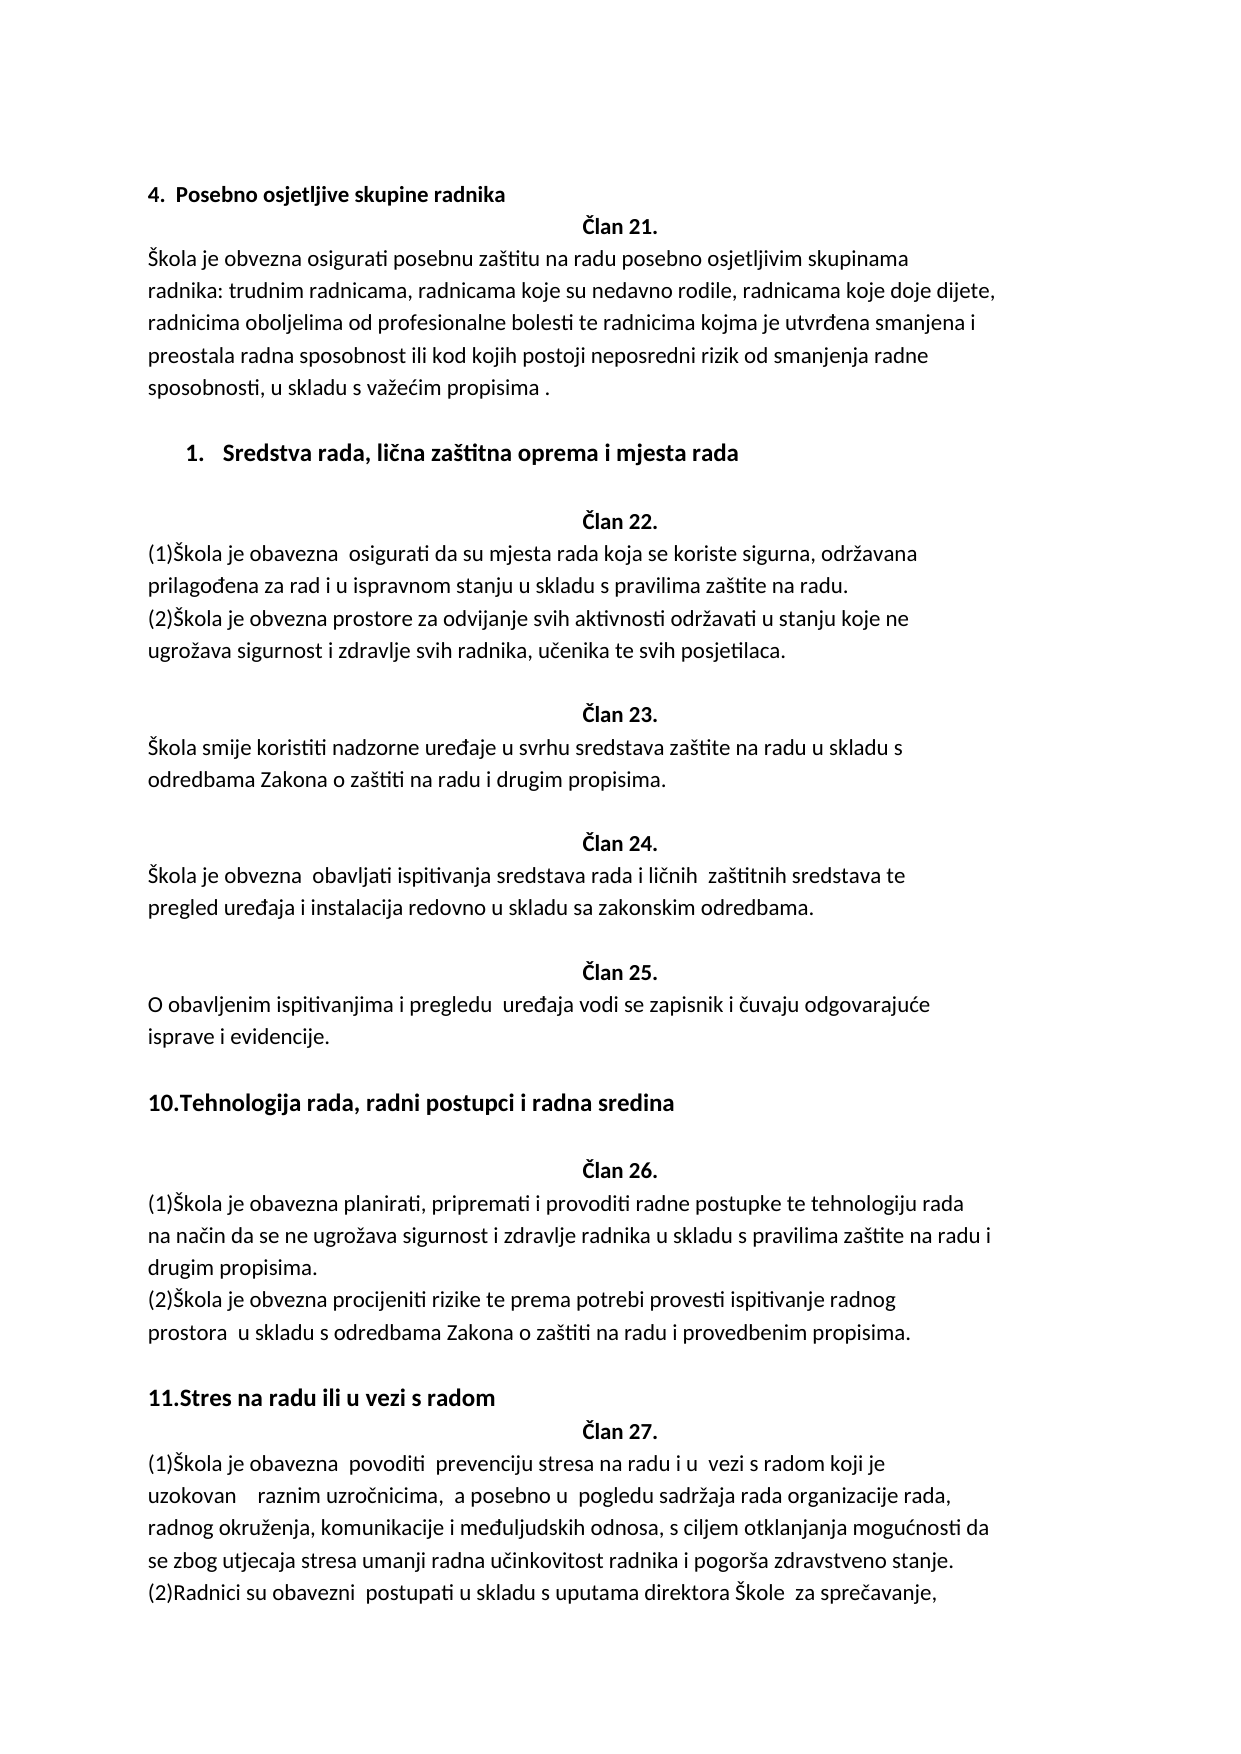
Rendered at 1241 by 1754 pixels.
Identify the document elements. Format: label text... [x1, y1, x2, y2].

text pregled uređaja i instalacija redovno u skladu sa zakonskim odredbama. [148, 893, 1093, 922]
text radnika: trudnim radnicama, radnicama koje su nedavno rodile, radnicama koje doje dijete, [148, 276, 1093, 304]
text isprave i evidencije. [148, 1022, 1093, 1050]
text radnicima oboljelima od profesionalne bolesti te radnicima kojma je utvrđena smanjena i [148, 308, 1093, 337]
text prilagođena za rad i u ispravnom stanju u skladu s pravilima zaštite na radu. [148, 572, 1093, 600]
text (1)Škola je obavezna povoditi prevenciju stresa na radu i u vezi s radom koji je [148, 1449, 1093, 1477]
text radnog okruženja, komunikacije i međuljudskih odnosa, s ciljem otklanjanja mogućnosti da [148, 1513, 1093, 1542]
text 4. Posebno osjetljive skupine radnika [148, 180, 1093, 208]
text prostora u skladu s odredbama Zakona o zaštiti na radu i provedbenim propisima. [148, 1318, 1093, 1346]
text Član 22. [148, 507, 1093, 535]
text (1)Škola je obavezna osigurati da su mjesta rada koja se koriste sigurna, održavana [148, 539, 1093, 567]
text odredbama Zakona o zaštiti na radu i drugim propisima. [148, 765, 1093, 793]
text Član 26. [148, 1157, 1093, 1185]
text (2)Škola je obvezna prostore za odvijanje svih aktivnosti održavati u stanju koje ne [148, 604, 1093, 632]
list Sredstva rada, lična zaštitna oprema i mjesta rada [185, 437, 1093, 468]
text Škola je obvezna osigurati posebnu zaštitu na radu posebno osjetljivim skupinama [148, 244, 1093, 272]
text (1)Škola je obavezna planirati, pripremati i provoditi radne postupke te tehnologiju rada [148, 1189, 1093, 1217]
text Član 21. [148, 212, 1093, 240]
text Član 23. [148, 700, 1093, 728]
text 11.Stres na radu ili u vezi s radom [148, 1382, 1093, 1412]
text Član 25. [148, 958, 1093, 986]
text (2)Škola je obvezna procijeniti rizike te prema potrebi provesti ispitivanje radnog [148, 1285, 1093, 1313]
text se zbog utjecaja stresa umanji radna učinkovitost radnika i pogorša zdravstveno stanje. [148, 1546, 1093, 1574]
text Škola je obvezna obavljati ispitivanja sredstava rada i ličnih zaštitnih sredstava te [148, 861, 1093, 889]
text na način da se ne ugrožava sigurnost i zdravlje radnika u skladu s pravilima zaštite na radu i [148, 1221, 1093, 1249]
text O obavljenim ispitivanjima i pregledu uređaja vodi se zapisnik i čuvaju odgovarajuće [148, 990, 1093, 1018]
text sposobnosti, u skladu s važećim propisima . [148, 373, 1093, 401]
text preostala radna sposobnost ili kod kojih postoji neposredni rizik od smanjenja radne [148, 341, 1093, 369]
text Škola smije koristiti nadzorne uređaje u svrhu sredstava zaštite na radu u skladu s [148, 733, 1093, 761]
text Član 27. [148, 1417, 1093, 1445]
text (2)Radnici su obavezni postupati u skladu s uputama direktora Škole za sprečavanje, [148, 1578, 1093, 1606]
text uzokovan raznim uzročnicima, a posebno u pogledu sadržaja rada organizacije rada, [148, 1481, 1093, 1509]
text 10.Tehnologija rada, radni postupci i radna sredina [148, 1087, 1093, 1117]
text ugrožava sigurnost i zdravlje svih radnika, učenika te svih posjetilaca. [148, 636, 1093, 664]
text Član 24. [148, 829, 1093, 857]
text drugim propisima. [148, 1253, 1093, 1281]
